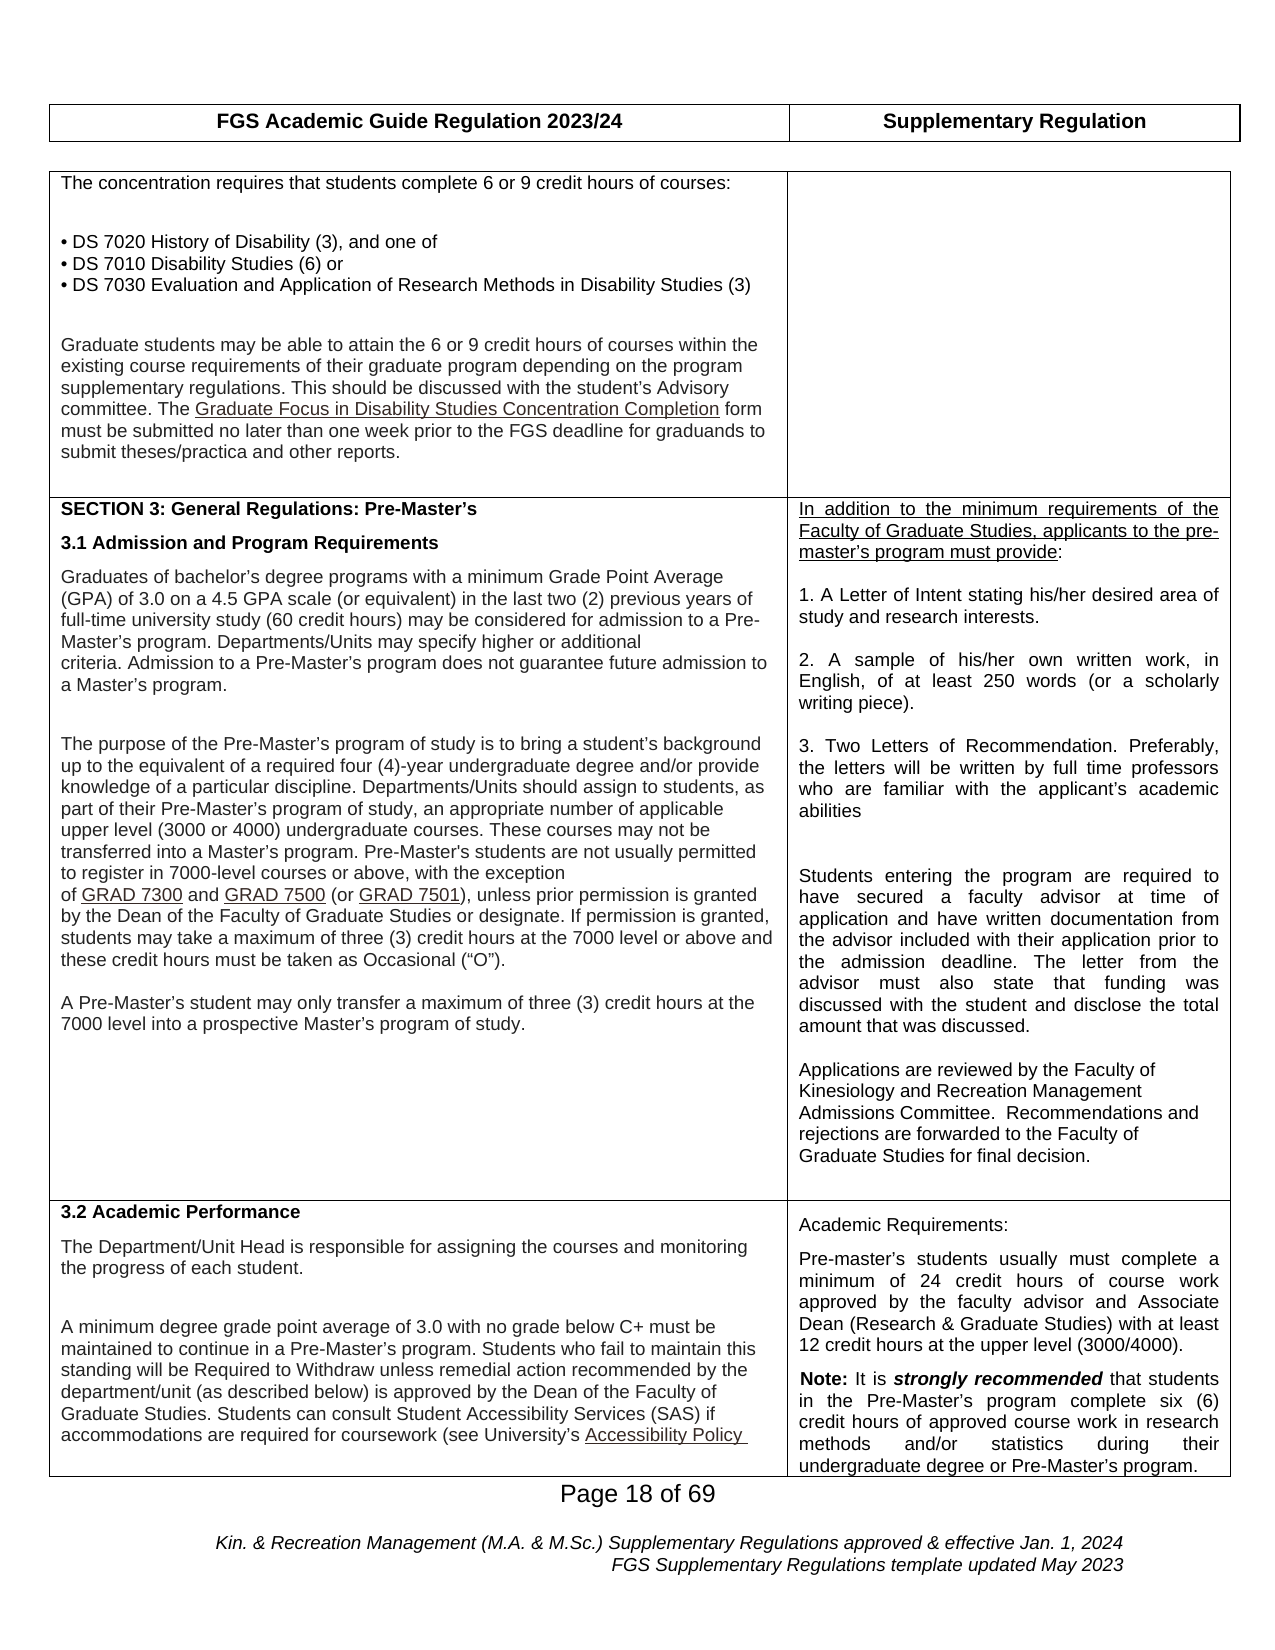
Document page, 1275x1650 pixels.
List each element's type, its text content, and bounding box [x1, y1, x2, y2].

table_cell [50, 1201, 787, 1476]
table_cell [788, 1201, 1230, 1476]
table_cell SECTION 3: General Regulations: Pre-Master’s 3.1 Admission and Program Requirements Graduates of bachelor’s degree programs with a minimum Grade Point Average (GPA) of 3.0 on a 4.5 GPA scale (or equivalent) in the last two (2) previous years of full-time university study (60 credit hours) may be considered for admission to a Pre-Master’s program. Departments/Units may specify higher or additional criteria. Admission to a Pre-Master’s program does not guarantee future admission to a Master’s program. The purpose of the Pre-Master’s program of study is to bring a student’s background up to the equivalent of a required four (4)-year undergraduate degree and/or provide knowledge of a particular discipline. Departments/Units should assign to students, as part of their Pre-Master’s program of study, an appropriate number of applicable upper level (3000 or 4000) undergraduate courses. These courses may not be transferred into a Master’s program. Pre-Master's students are not usually permitted to register in 7000-level courses or above, with the exception of GRAD 7300 and GRAD 7500 (or GRAD 7501), unless prior permission is granted by the Dean of the Faculty of Graduate Studies or designate. If permission is granted, students may take a maximum of three (3) credit hours at the 7000 level or above and these credit hours must be taken as Occasional (“O”). A Pre-Master’s student may only transfer a maximum of three (3) credit hours at the 7000 level into a prospective Master’s program of study. [50, 498, 787, 1200]
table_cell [50, 172, 787, 497]
table_cell [788, 172, 1230, 497]
table_cell In addition to the minimum requirements of the Faculty of Graduate Studies, applicants to the pre-master’s program must provide: 1. A Letter of Intent stating his/her desired area of study and research interests. 2. A sample of his/her own written work, in English, of at least 250 words (or a scholarly writing piece). 3. Two Letters of Recommendation. Preferably, the letters will be written by full time professors who are familiar with the applicant’s academic abilities Students entering the program are required to have secured a faculty advisor at time of application and have written documentation from the advisor included with their application prior to the admission deadline. The letter from the advisor must also state that funding was discussed with the student and disclose the total amount that was discussed. Applications are reviewed by the Faculty of Kinesiology and Recreation Management Admissions Committee. Recommendations and rejections are forwarded to the Faculty of Graduate Studies for final decision. [788, 498, 1230, 1200]
